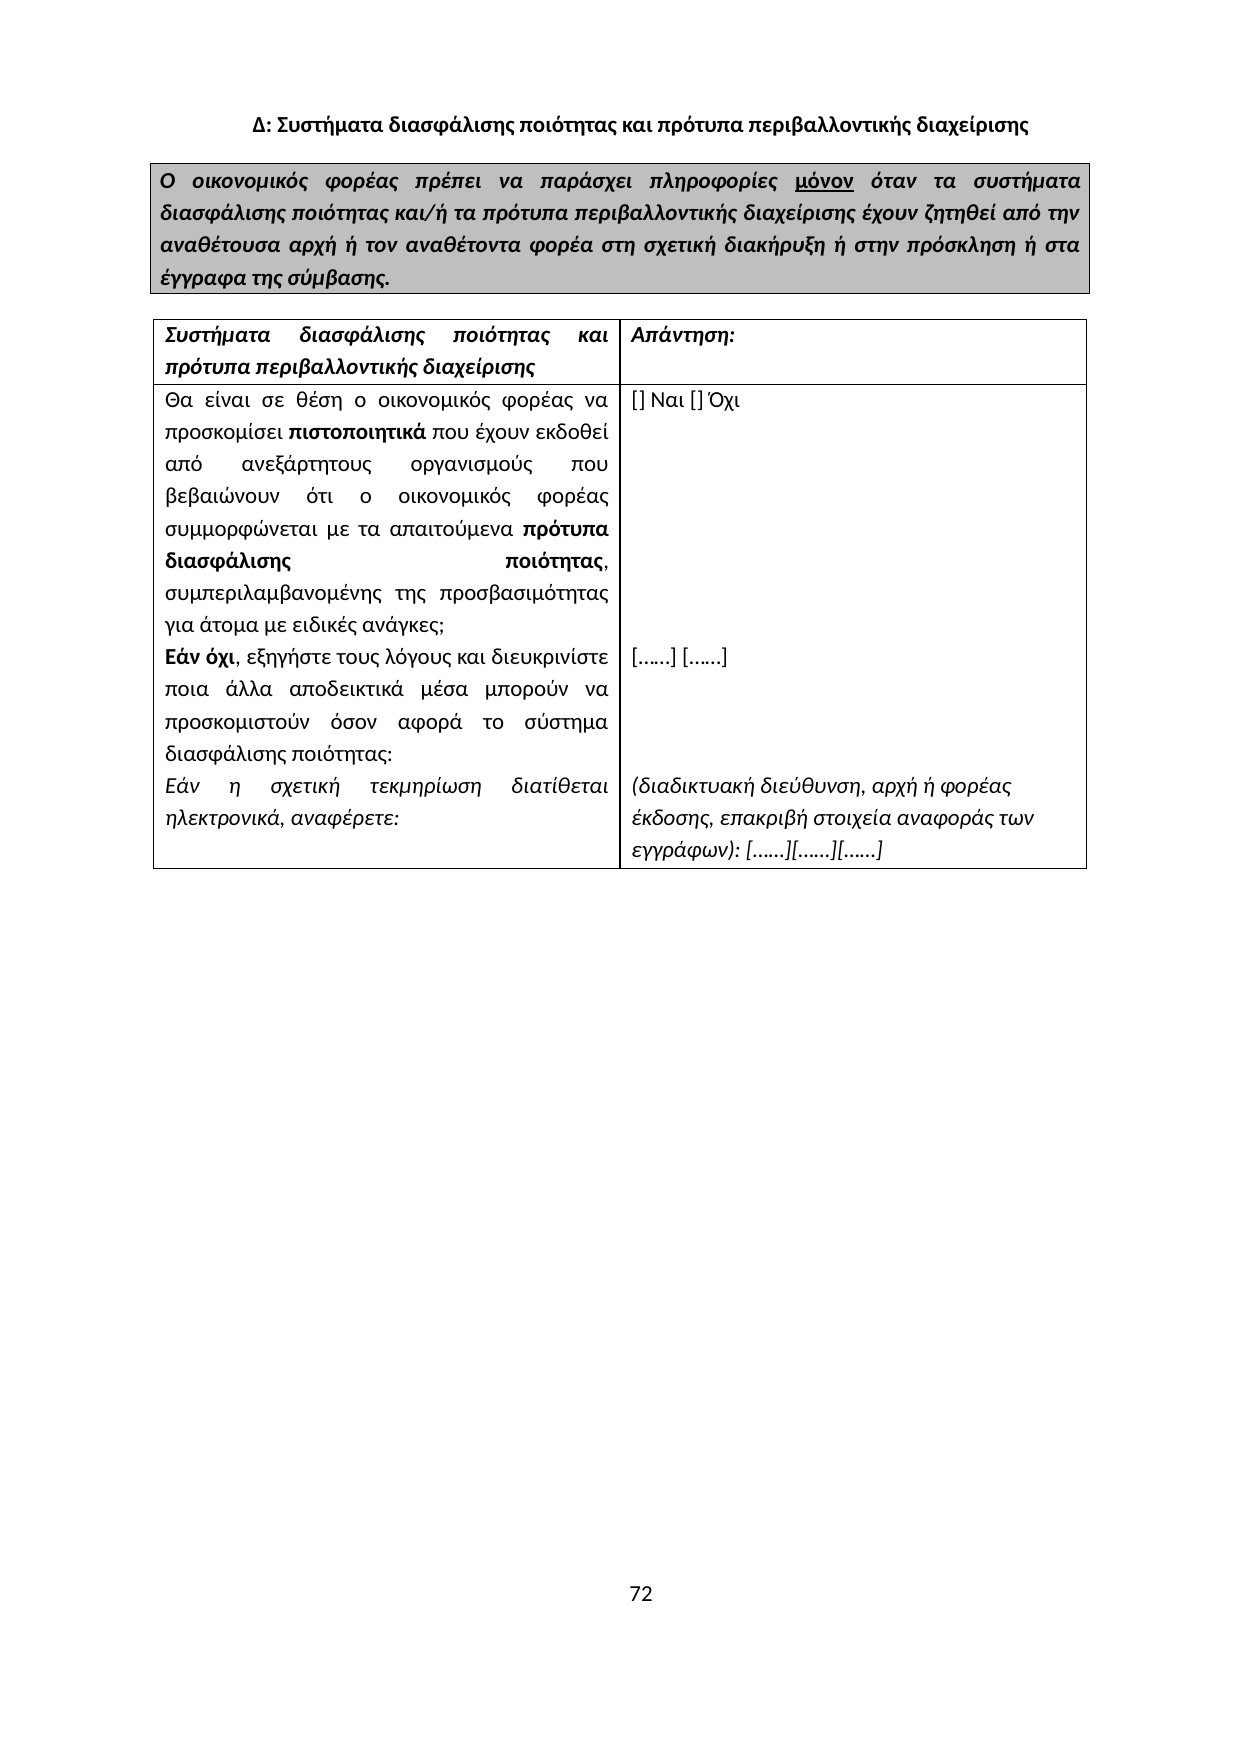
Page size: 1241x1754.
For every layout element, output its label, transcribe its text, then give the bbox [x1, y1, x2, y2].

table_cell Θα είναι σε θέση ο οικονομικός φορέας να προσκομίσει πιστοποιητικά που έχουν εκδοθεί από ανεξάρτητους οργανισμούς που βεβαιώνουν ότι ο οικονομικός φορέας συμμορφώνεται με τα απαιτούμενα πρότυπα διασφάλισης ποιότητας, συμπεριλαμβανομένης της προσβασιμότητας για άτομα με ειδικές ανάγκες; Εάν όχι, εξηγήστε τους λόγους και διευκρινίστε ποια άλλα αποδεικτικά μέσα μπορούν να προσκομιστούν όσον αφορά το σύστημα διασφάλισης ποιότητας: Εάν η σχετική τεκμηρίωση διατίθεται ηλεκτρονικά, αναφέρετε: [154, 385, 619, 867]
table_cell [] Ναι [] Όχι [……] [……] (διαδικτυακή διεύθυνση, αρχή ή φορέας έκδοσης, επακριβή στοιχεία αναφοράς των εγγράφων): [……][……][……] [621, 385, 1086, 867]
text Ο οικονομικός φορέας πρέπει να παράσχει πληροφορίες μόνον όταν τα συστήματα διασφάλισης ποιότητας και/ή τα πρότυπα περιβαλλοντικής διαχείρισης έχουν ζητηθεί από την αναθέτουσα αρχή ή τον αναθέτοντα φορέα στη σχετική διακήρυξη ή στην πρόσκληση ή στα έγγραφα της σύμβασης. [151, 164, 1089, 293]
table_header Απάντηση: [621, 320, 1086, 384]
table_header Συστήματα διασφάλισης ποιότητας και πρότυπα περιβαλλοντικής διαχείρισης [154, 320, 619, 384]
text Δ: Συστήματα διασφάλισης ποιότητας και πρότυπα περιβαλλοντικής διαχείρισης [159, 110, 1081, 138]
